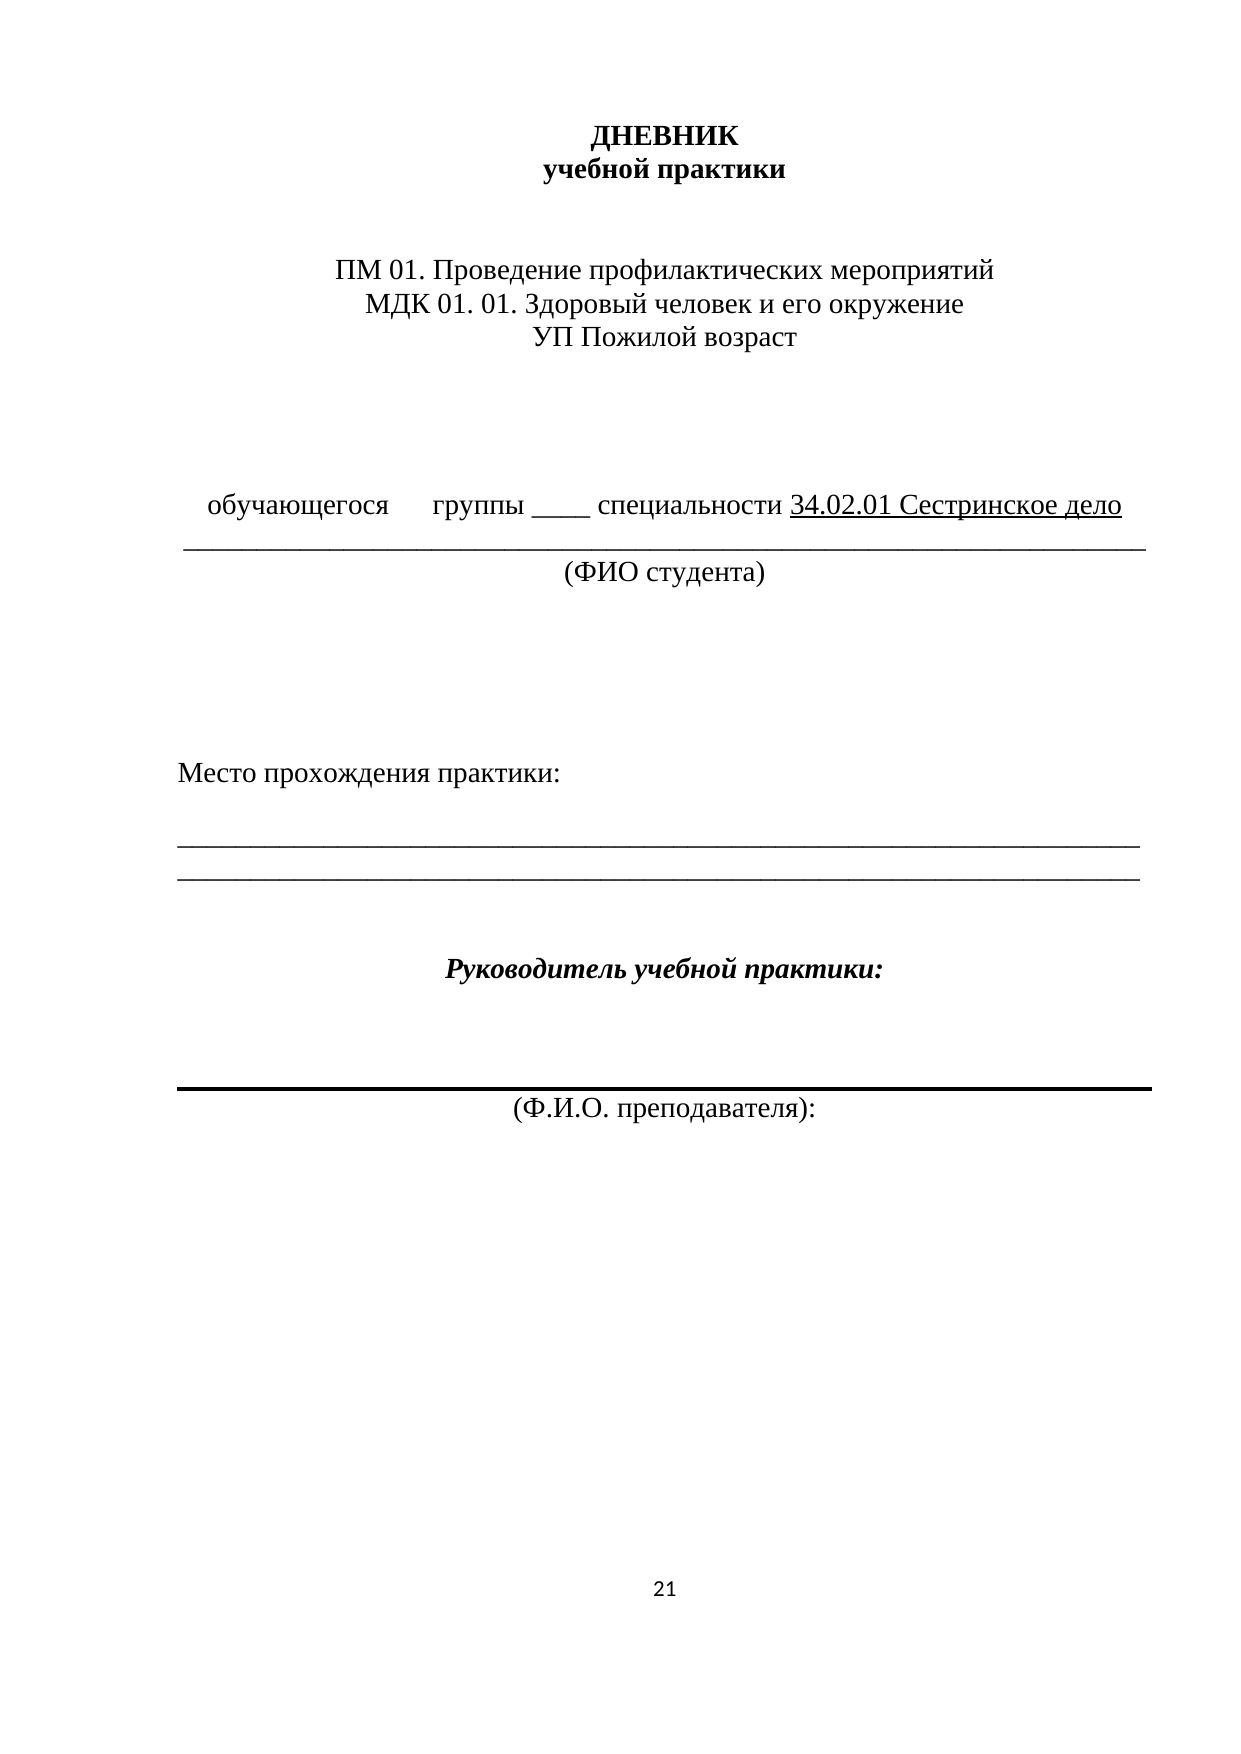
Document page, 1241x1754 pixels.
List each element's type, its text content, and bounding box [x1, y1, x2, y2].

text __________________________________________________________________ [177, 521, 1152, 554]
text обучающегося группы ____ специальности 34.02.01 Сестринское дело [177, 487, 1152, 521]
text (Ф.И.О. преподавателя): [177, 1091, 1152, 1124]
text Место прохождения практики: [177, 755, 1152, 789]
text __________________________________________________________________ [177, 851, 1152, 884]
text __________________________________________________________________ [177, 817, 1152, 851]
text ПМ 01. Проведение профилактических мероприятий [177, 252, 1152, 286]
text (ФИО студента) [177, 554, 1152, 588]
text ДНЕВНИК [177, 118, 1152, 152]
text МДК 01. 01. Здоровый человек и его окружение [177, 286, 1152, 319]
text учебной практики [177, 152, 1152, 185]
text УП Пожилой возраст [177, 319, 1152, 353]
text Руководитель учебной практики: [177, 951, 1152, 985]
